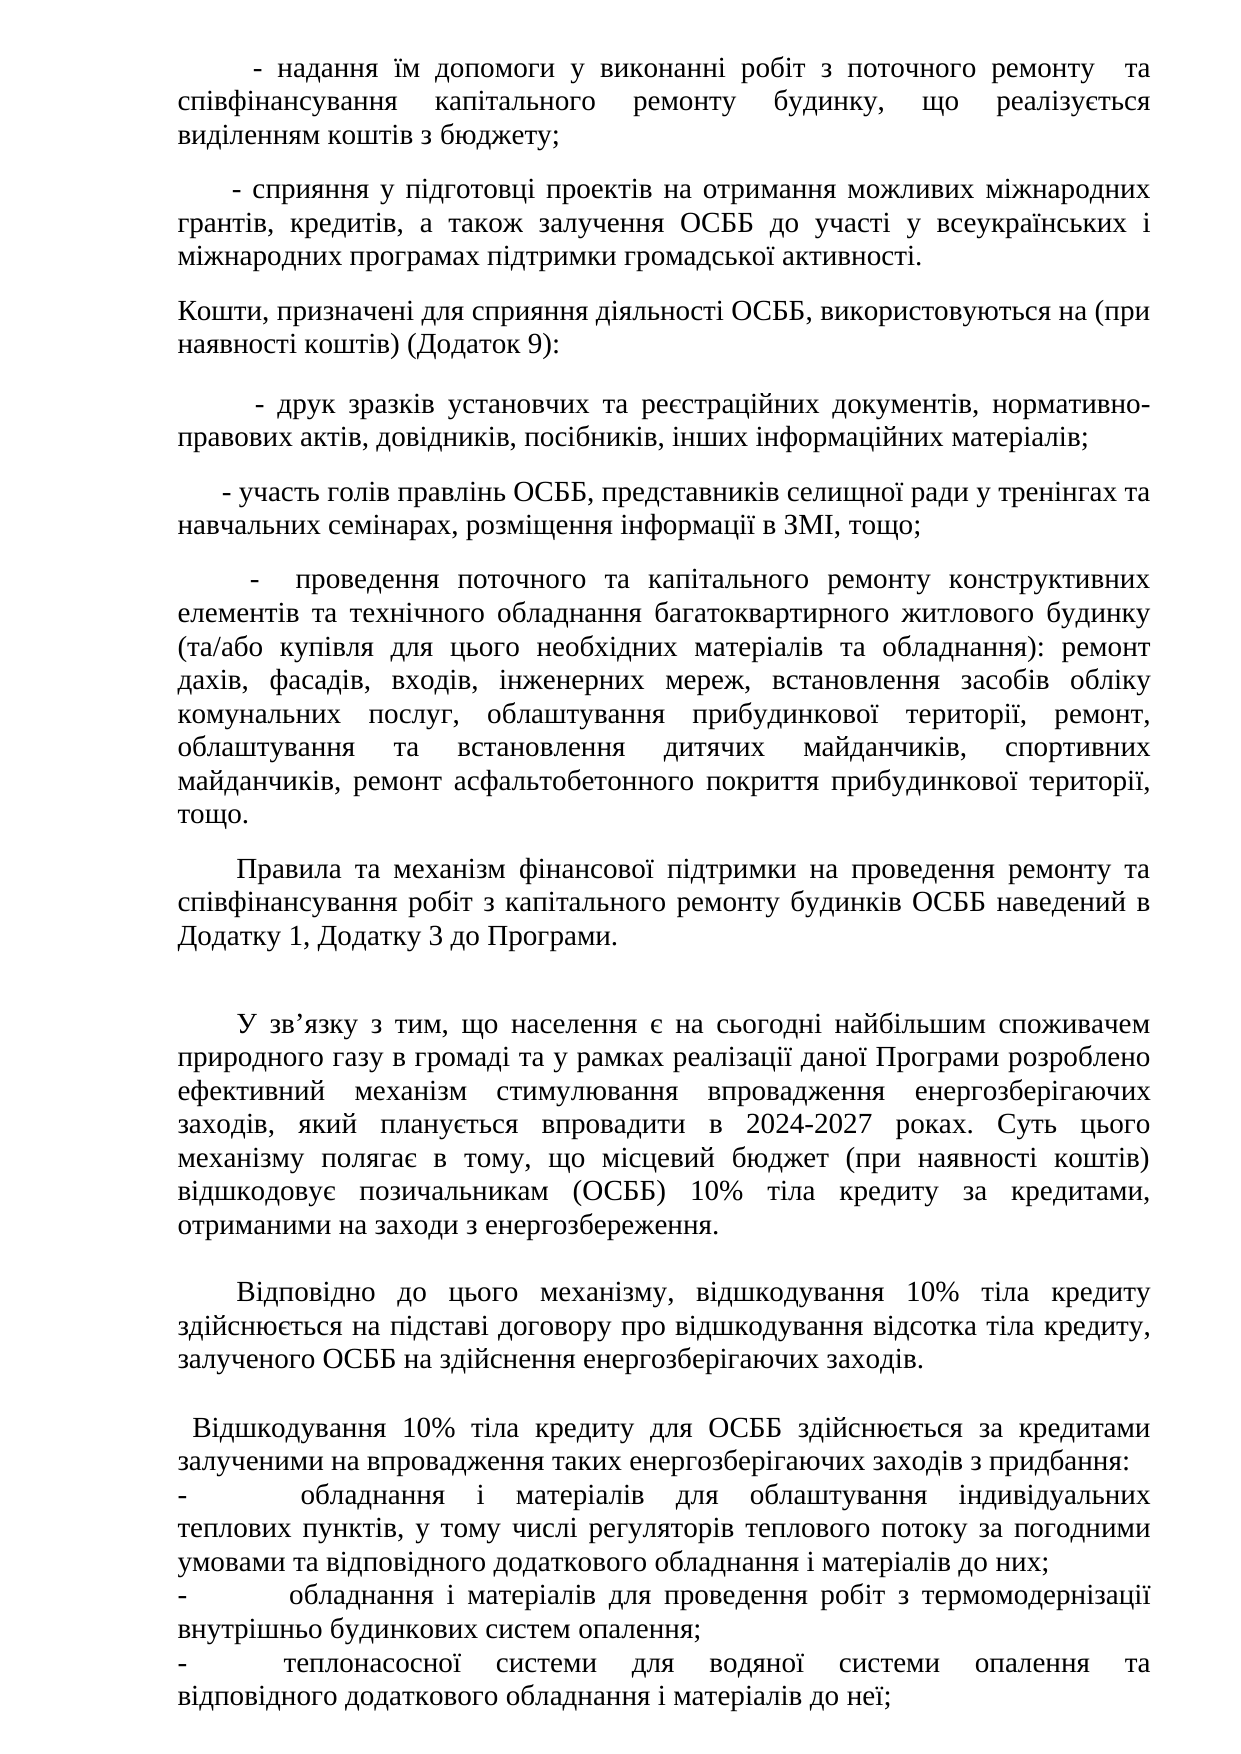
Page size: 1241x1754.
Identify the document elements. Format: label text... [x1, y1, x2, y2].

text - сприяння у підготовці проектів на отримання можливих міжнародних грантів, кредитів, а також залучення ОСББ до участі у всеукраїнських і міжнародних програмах підтримки громадської активності. [177, 171, 1151, 272]
text - проведення поточного та капітального ремонту конструктивних елементів та технічного обладнання багатоквартирного житлового будинку (та/або купівля для цього необхідних матеріалів та обладнання): ремонт дахів, фасадів, входів, інженерних мереж, встановлення засобів обліку комунальних послуг, облаштування прибудинкової території, ремонт, облаштування та встановлення дитячих майданчиків, спортивних майданчиків, ремонт асфальтобетонного покриття прибудинкової території, тощо. [177, 562, 1151, 830]
text Кошти, призначені для сприяння діяльності ОСББ, використовуються на (при наявності коштів) (Додаток 9): [177, 293, 1151, 360]
list обладнання і матеріалів для облаштування індивідуальних теплових пунктів, у тому числі регуляторів теплового потоку за погодними умовами та відповідного додаткового обладнання і матеріалів до них; [177, 1477, 1151, 1577]
text - надання їм допомоги у виконанні робіт з поточного ремонту та співфінансування капітального ремонту будинку, що реалізується виділенням коштів з бюджету; [177, 50, 1151, 151]
text Правила та механізм фінансової підтримки на проведення ремонту та співфінансування робіт з капітального ремонту будинків ОСББ наведений в Додатку 1, Додатку 3 до Програми. [177, 851, 1151, 951]
text Відповідно до цього механізму, відшкодування 10% тіла кредиту здійснюється на підставі договору про відшкодування відсотка тіла кредиту, залученого ОСББ на здійснення енергозберігаючих заходів. [177, 1274, 1151, 1375]
list обладнання і матеріалів для проведення робіт з термомодернізації внутрішньо будинкових систем опалення; [177, 1577, 1151, 1644]
text Відшкодування 10% тіла кредиту для ОСББ здійснюється за кредитами залученими на впровадження таких енергозберігаючих заходів з придбання: [177, 1410, 1151, 1477]
text У зв’язку з тим, що населення є на сьогодні найбільшим споживачем природного газу в громаді та у рамках реалізації даної Програми розроблено ефективний механізм стимулювання впровадження енергозберігаючих заходів, який планується впровадити в 2024-2027 роках. Суть цього механізму полягає в тому, що місцевий бюджет (при наявності коштів) відшкодовує позичальникам (ОСББ) 10% тіла кредиту за кредитами, отриманими на заходи з енергозбереження. [177, 1006, 1151, 1241]
text - друк зразків установчих та реєстраційних документів, нормативно- правових актів, довідників, посібників, інших інформаційних матеріалів; [177, 386, 1151, 453]
list теплонасосної системи для водяної системи опалення та відповідного додаткового обладнання і матеріалів до неї; [177, 1645, 1151, 1712]
text - участь голів правлінь ОСББ, представників селищної ради у тренінгах та навчальних семінарах, розміщення інформації в ЗМІ, тощо; [177, 474, 1151, 541]
